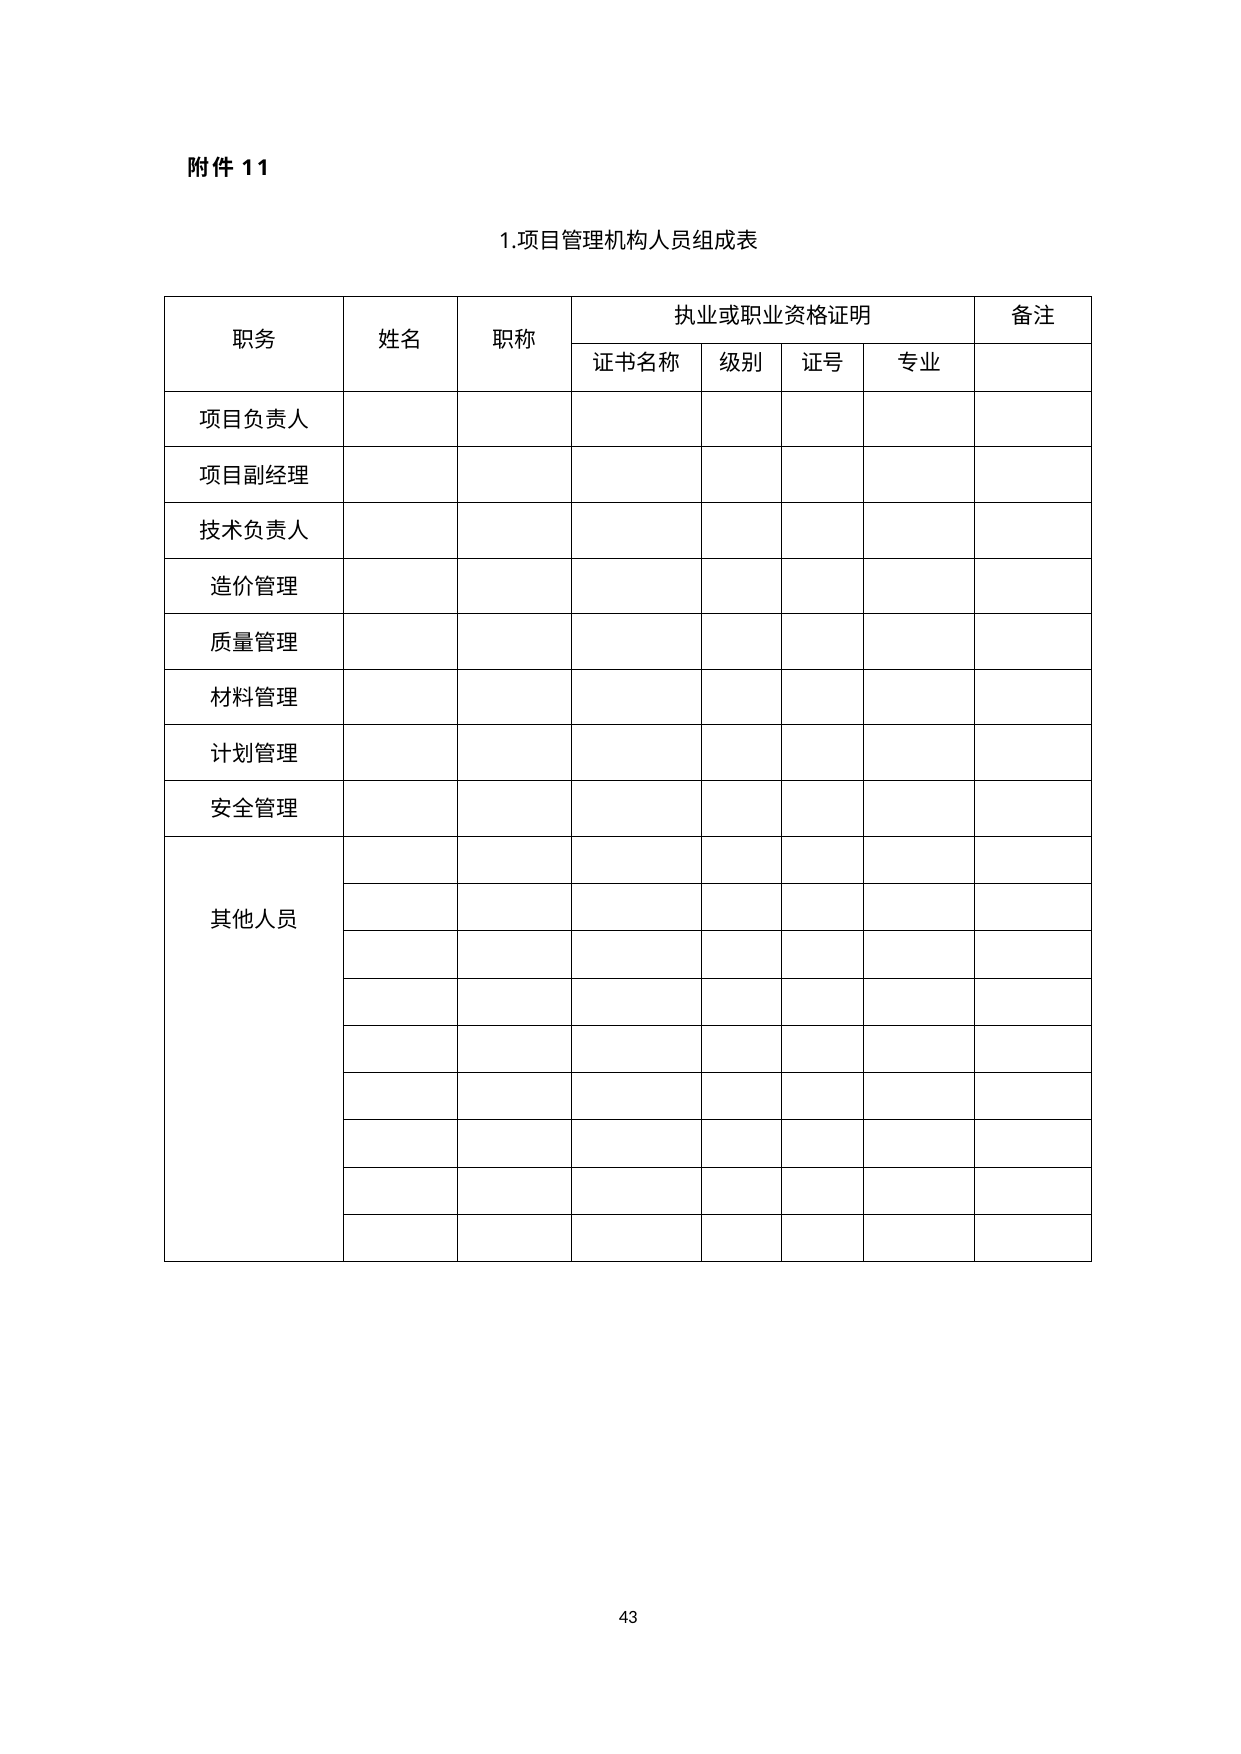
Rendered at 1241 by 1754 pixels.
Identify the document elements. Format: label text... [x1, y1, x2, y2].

table_cell [344, 559, 457, 613]
table_cell [702, 392, 781, 446]
table_cell [975, 781, 1091, 836]
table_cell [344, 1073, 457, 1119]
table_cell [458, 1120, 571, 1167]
table_header 备注 [975, 297, 1091, 343]
table_cell [702, 781, 781, 836]
table_cell [975, 670, 1091, 724]
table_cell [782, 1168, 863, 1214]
table_cell [864, 614, 974, 669]
table_cell 级别 [702, 344, 781, 391]
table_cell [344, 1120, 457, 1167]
table_cell [864, 884, 974, 930]
table_cell [864, 447, 974, 502]
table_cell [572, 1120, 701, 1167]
table_cell [572, 614, 701, 669]
table_cell 材料管理 [165, 670, 343, 724]
table_cell [702, 837, 781, 883]
table_cell [702, 503, 781, 557]
table_cell [572, 837, 701, 883]
table_cell [572, 447, 701, 502]
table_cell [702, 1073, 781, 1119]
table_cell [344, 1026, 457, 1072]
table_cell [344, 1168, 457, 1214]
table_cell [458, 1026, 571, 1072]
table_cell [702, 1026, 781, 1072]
table_cell [458, 670, 571, 724]
table_cell [458, 781, 571, 836]
table_cell [864, 781, 974, 836]
table_cell [344, 725, 457, 780]
table_cell 专业 [864, 344, 974, 391]
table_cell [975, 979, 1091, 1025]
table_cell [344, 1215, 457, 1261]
table_cell 证号 [782, 344, 863, 391]
table_cell [975, 884, 1091, 930]
table_cell [344, 614, 457, 669]
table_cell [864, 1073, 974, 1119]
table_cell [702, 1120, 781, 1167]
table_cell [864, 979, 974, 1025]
table_cell [782, 781, 863, 836]
table_cell [344, 447, 457, 502]
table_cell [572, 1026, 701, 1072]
table_cell [458, 559, 571, 613]
table_cell [344, 503, 457, 557]
table_cell [864, 392, 974, 446]
table_cell [572, 725, 701, 780]
table_cell [344, 884, 457, 930]
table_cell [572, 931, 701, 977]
table_cell [975, 503, 1091, 557]
table_cell [782, 884, 863, 930]
table_cell [864, 503, 974, 557]
table_cell [702, 559, 781, 613]
table_cell [864, 837, 974, 883]
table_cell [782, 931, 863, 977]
table_cell 造价管理 [165, 559, 343, 613]
table_cell [572, 781, 701, 836]
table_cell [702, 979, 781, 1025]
table_cell [975, 344, 1091, 391]
text 附件11 [187, 150, 1069, 182]
table_cell [782, 503, 863, 557]
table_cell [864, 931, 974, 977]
table_cell [702, 670, 781, 724]
table_cell [782, 447, 863, 502]
table_header 职称 [458, 297, 571, 391]
table_cell [572, 670, 701, 724]
table_header 职务 [165, 297, 343, 391]
table_header 姓名 [344, 297, 457, 391]
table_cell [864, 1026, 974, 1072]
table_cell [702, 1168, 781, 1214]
table_cell [702, 447, 781, 502]
text 1.项目管理机构人员组成表 [187, 223, 1069, 255]
table_cell [782, 725, 863, 780]
table_cell [458, 392, 571, 446]
table_cell [975, 837, 1091, 883]
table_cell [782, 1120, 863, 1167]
table_header 执业或职业资格证明 [572, 297, 974, 343]
table_cell [572, 392, 701, 446]
table_cell [458, 503, 571, 557]
table_cell [572, 503, 701, 557]
table_cell [458, 837, 571, 883]
table_cell [344, 837, 457, 883]
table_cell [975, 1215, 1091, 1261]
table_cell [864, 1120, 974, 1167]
table_cell [344, 781, 457, 836]
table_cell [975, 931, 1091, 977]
table_cell [782, 392, 863, 446]
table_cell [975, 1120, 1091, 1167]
table_cell [458, 725, 571, 780]
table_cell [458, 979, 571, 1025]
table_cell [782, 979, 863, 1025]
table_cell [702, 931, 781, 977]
table_cell [864, 670, 974, 724]
table_cell [975, 614, 1091, 669]
table_cell 安全管理 [165, 781, 343, 836]
table_cell [975, 392, 1091, 446]
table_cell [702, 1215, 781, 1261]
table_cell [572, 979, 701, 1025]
table_cell [975, 559, 1091, 613]
table_cell [458, 884, 571, 930]
table_cell 项目负责人 [165, 392, 343, 446]
table_cell [782, 837, 863, 883]
table_cell [702, 614, 781, 669]
table_cell 证书名称 [572, 344, 701, 391]
table_cell [864, 725, 974, 780]
table_cell 其他人员 [165, 837, 343, 1261]
table_cell 质量管理 [165, 614, 343, 669]
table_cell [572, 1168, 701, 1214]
table_cell [344, 670, 457, 724]
table_cell [864, 559, 974, 613]
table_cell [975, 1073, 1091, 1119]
table_cell [572, 559, 701, 613]
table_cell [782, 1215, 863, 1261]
table_cell [344, 392, 457, 446]
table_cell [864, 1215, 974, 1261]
table_cell [782, 670, 863, 724]
table_cell [702, 884, 781, 930]
table_cell [458, 447, 571, 502]
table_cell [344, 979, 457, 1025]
table_cell [702, 725, 781, 780]
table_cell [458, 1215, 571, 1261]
table_cell 技术负责人 [165, 503, 343, 557]
table_cell [344, 931, 457, 977]
table_cell 计划管理 [165, 725, 343, 780]
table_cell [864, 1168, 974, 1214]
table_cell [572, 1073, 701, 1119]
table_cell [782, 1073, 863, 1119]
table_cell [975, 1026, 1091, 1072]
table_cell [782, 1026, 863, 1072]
table_cell [458, 614, 571, 669]
table_cell [458, 931, 571, 977]
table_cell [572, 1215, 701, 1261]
table_cell [572, 884, 701, 930]
table_cell [782, 559, 863, 613]
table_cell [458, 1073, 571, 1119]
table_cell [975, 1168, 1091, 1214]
table_cell 项目副经理 [165, 447, 343, 502]
table_cell [975, 725, 1091, 780]
table_cell [782, 614, 863, 669]
table_cell [975, 447, 1091, 502]
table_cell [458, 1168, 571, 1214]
